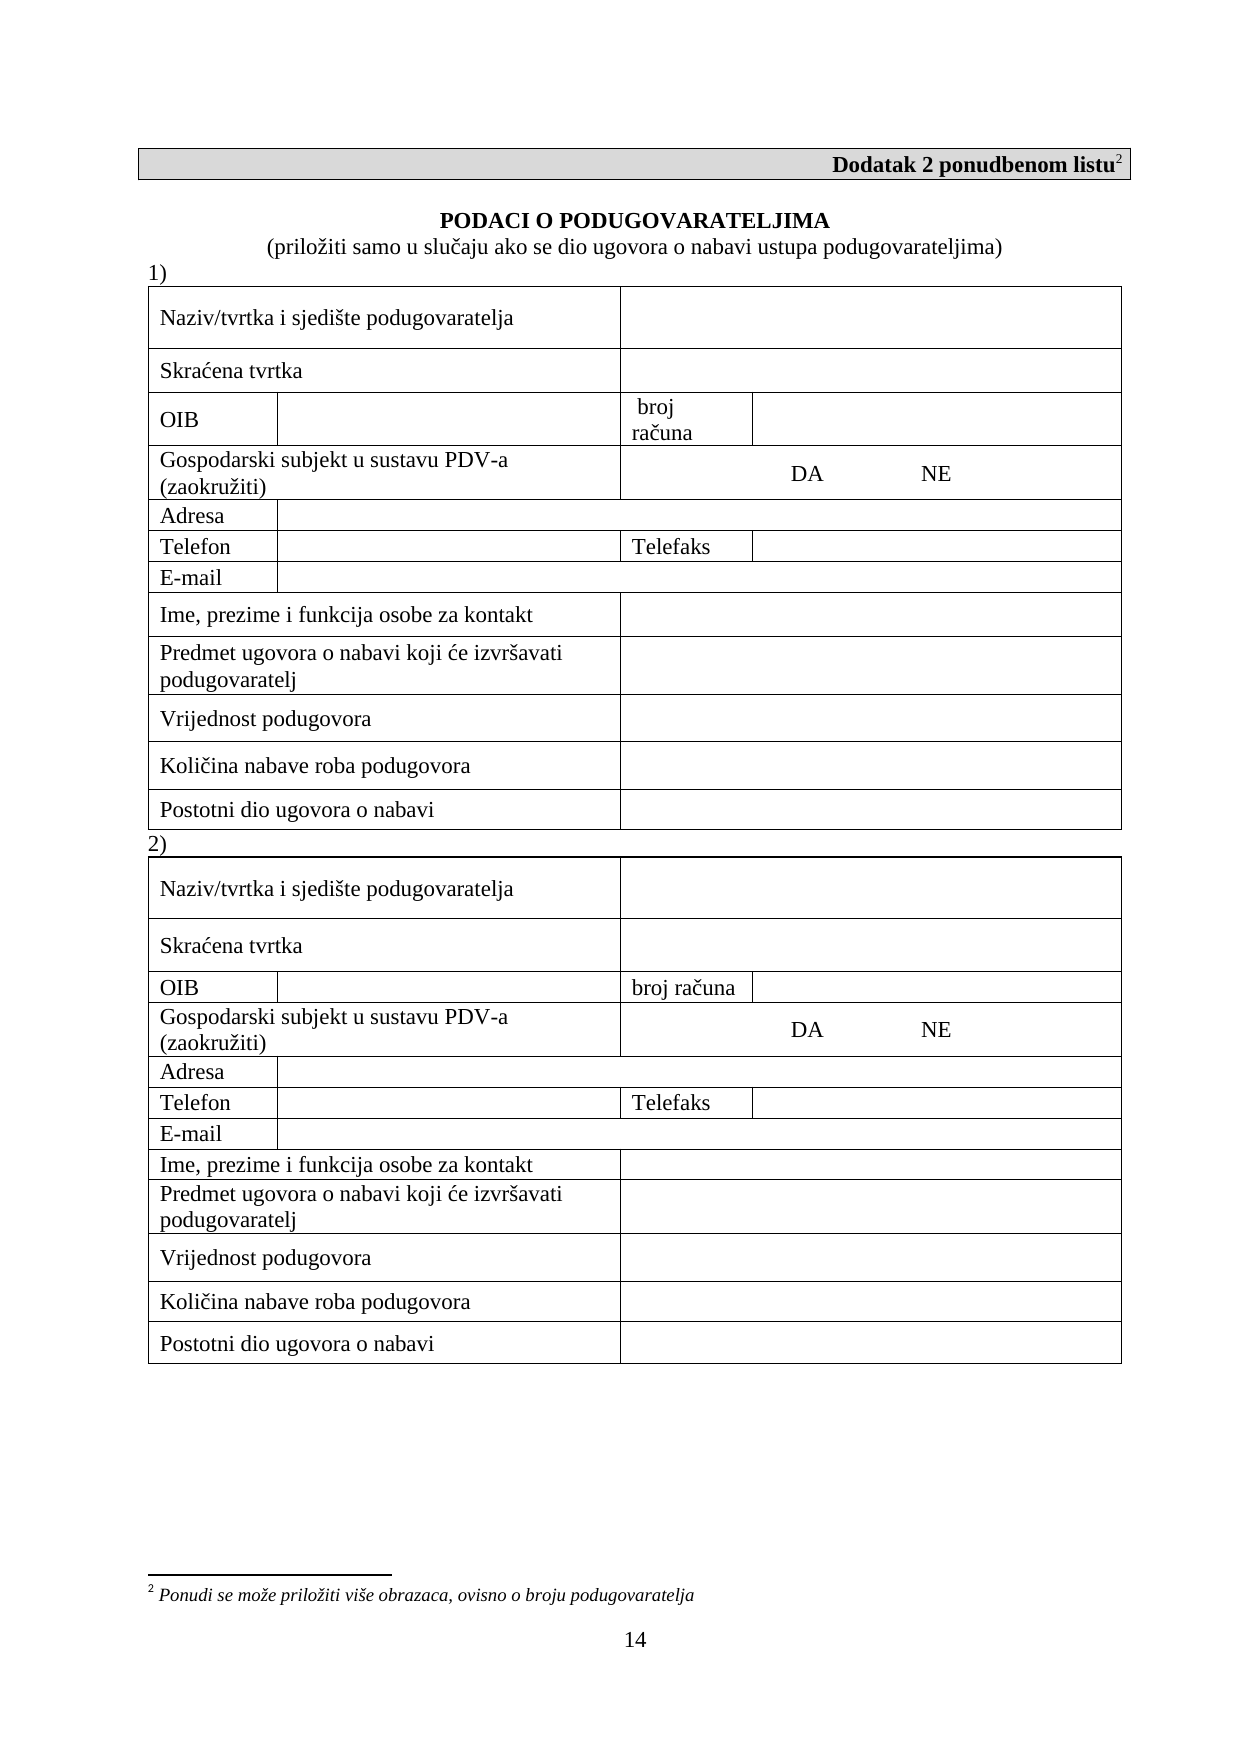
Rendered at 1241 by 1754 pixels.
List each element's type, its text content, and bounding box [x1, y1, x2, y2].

table_cell [621, 919, 1121, 971]
table_cell [278, 972, 620, 1002]
table_cell [278, 1088, 620, 1117]
table_header Naziv/tvrtka i sjedište podugovaratelja [149, 858, 620, 918]
table_cell broj računa [621, 972, 752, 1002]
table_cell [621, 593, 1121, 636]
table_cell [753, 393, 1121, 445]
table_cell Količina nabave roba podugovora [149, 742, 620, 789]
table_cell [278, 531, 620, 561]
table_cell [621, 1282, 1121, 1321]
table_cell Postotni dio ugovora o nabavi [149, 1322, 620, 1363]
text (priložiti samo u slučaju ako se dio ugovora o nabavi ustupa podugovarateljima) [148, 233, 1122, 259]
table_cell [621, 742, 1121, 789]
table_header [621, 287, 1121, 348]
table_cell Telefon [149, 531, 277, 561]
table_cell Telefaks [621, 1088, 752, 1117]
table_cell Ime, prezime i funkcija osobe za kontakt [149, 1150, 620, 1179]
text 1) [148, 259, 1122, 286]
table_cell Količina nabave roba podugovora [149, 1282, 620, 1321]
table_cell [278, 393, 620, 445]
table_cell Vrijednost podugovora [149, 1234, 620, 1281]
table_cell broj računa [621, 393, 752, 445]
table_cell [753, 972, 1121, 1002]
table_cell Adresa [149, 1057, 277, 1087]
table_header Naziv/tvrtka i sjedište podugovaratelja [149, 287, 620, 348]
table_cell Telefaks [621, 531, 752, 561]
table_cell Skraćena tvrtka [149, 919, 620, 971]
table_cell E-mail [149, 1119, 277, 1148]
table_cell Gospodarski subjekt u sustavu PDV-a (zaokružiti) [149, 1003, 620, 1056]
table_cell Ime, prezime i funkcija osobe za kontakt [149, 593, 620, 636]
table_cell [278, 1057, 1121, 1087]
table_cell Adresa [149, 500, 277, 530]
table_cell Telefon [149, 1088, 277, 1117]
table_cell Postotni dio ugovora o nabavi [149, 790, 620, 829]
table_cell Gospodarski subjekt u sustavu PDV-a (zaokružiti) [149, 446, 620, 499]
table_cell [621, 637, 1121, 694]
table_cell [621, 1234, 1121, 1281]
table_cell [278, 1119, 1121, 1148]
text Dodatak 2 ponudbenom listu [139, 149, 1130, 179]
table_cell [753, 1088, 1121, 1117]
table_cell Vrijednost podugovora [149, 695, 620, 741]
table_cell [621, 1322, 1121, 1363]
table_cell OIB [149, 972, 277, 1002]
table_cell [621, 790, 1121, 829]
text 2) [148, 830, 1122, 856]
table_cell Skraćena tvrtka [149, 349, 620, 392]
table_cell Predmet ugovora o nabavi koji će izvršavati podugovaratelj [149, 637, 620, 694]
table_cell [278, 500, 1121, 530]
table_cell OIB [149, 393, 277, 445]
table_cell DA NE [621, 446, 1121, 499]
table_header [621, 858, 1121, 918]
table_cell [621, 1180, 1121, 1233]
table_cell E-mail [149, 562, 277, 592]
table_cell [621, 695, 1121, 741]
table_cell [621, 1150, 1121, 1179]
text PODACI O PODUGOVARATELJIMA [148, 207, 1122, 233]
table_cell [753, 531, 1121, 561]
table_cell Predmet ugovora o nabavi koji će izvršavati podugovaratelj [149, 1180, 620, 1233]
table_cell [621, 349, 1121, 392]
table_cell DA NE [621, 1003, 1121, 1056]
table_cell [278, 562, 1121, 592]
